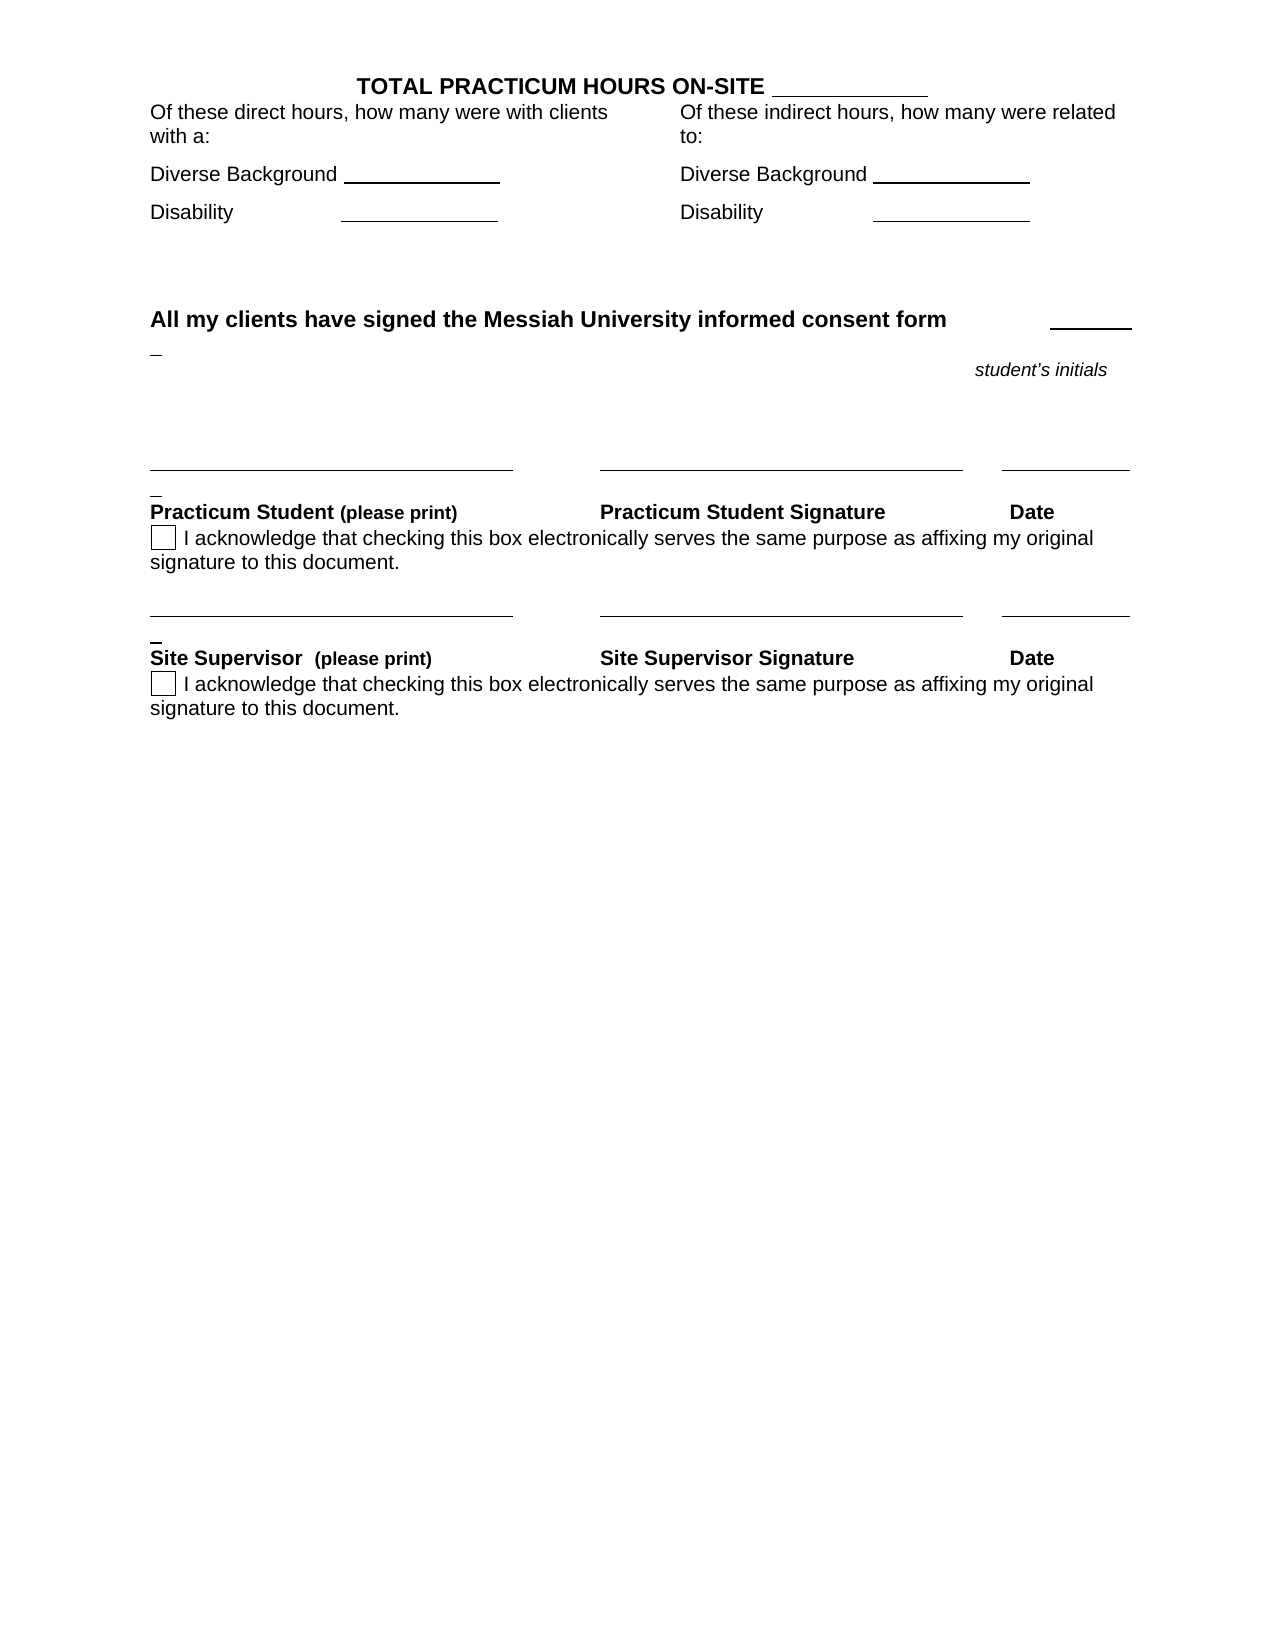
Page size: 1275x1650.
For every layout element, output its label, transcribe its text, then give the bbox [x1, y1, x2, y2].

text Of these direct hours, how many were with clients with a: [150, 99, 642, 147]
text Disability [150, 198, 605, 224]
text I acknowledge that checking this box electronically serves the same purpose as affixing my original signature to this document. [150, 524, 1134, 574]
text Site Supervisor (please print) Site Supervisor Signature Date [150, 646, 1134, 670]
text student’s initials [150, 358, 1134, 380]
text Practicum Student (please print) Practicum Student Signature Date [150, 500, 1134, 524]
text Disability [680, 198, 1134, 224]
text Of these indirect hours, how many were related to: [680, 99, 1134, 147]
text Diverse Background [150, 159, 605, 186]
text I acknowledge that checking this box electronically serves the same purpose as affixing my original signature to this document. [150, 670, 1134, 720]
text Diverse Background [680, 159, 1134, 186]
text All my clients have signed the Messiah University informed consent form [150, 306, 1134, 358]
text TOTAL PRACTICUM HOURS ON-SITE [150, 73, 1134, 99]
